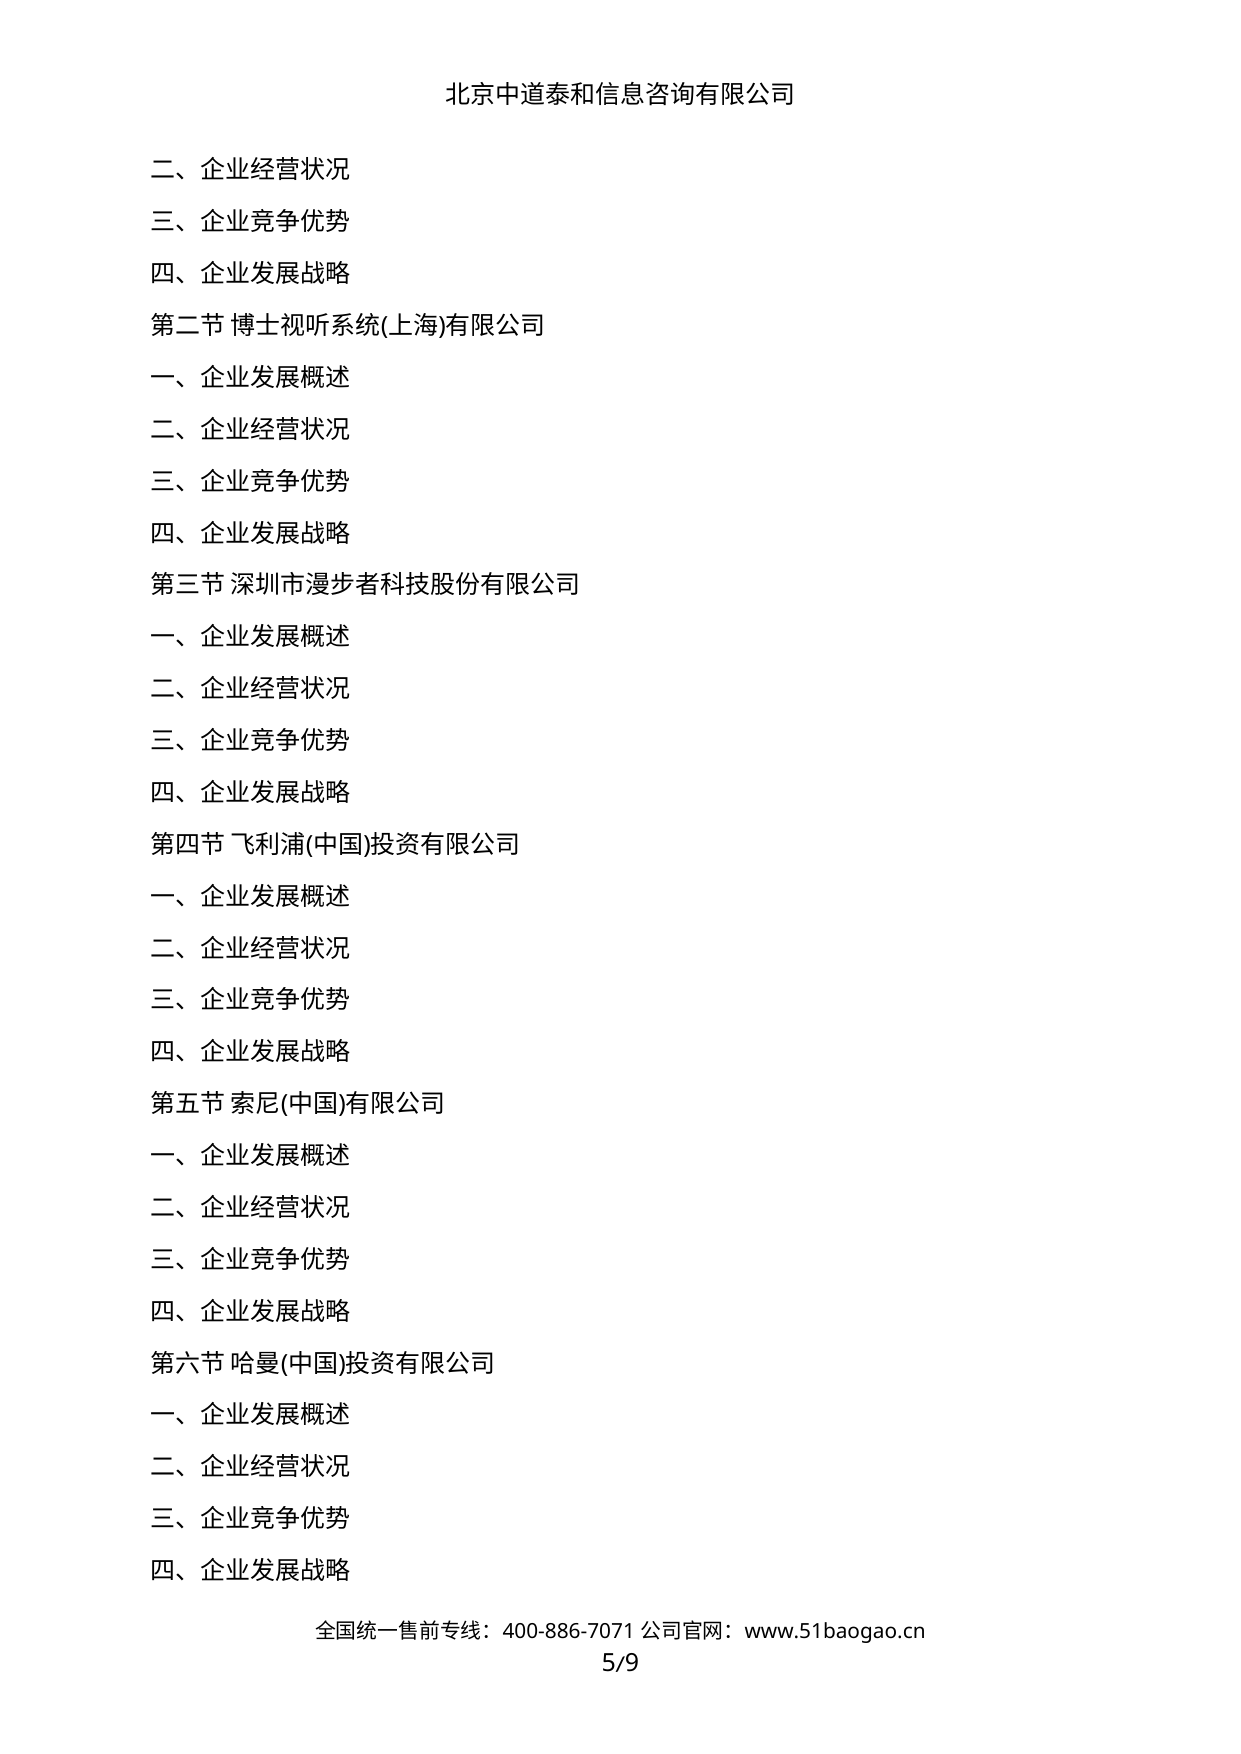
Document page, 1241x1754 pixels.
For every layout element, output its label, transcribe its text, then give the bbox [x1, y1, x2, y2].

text 二、企业经营状况 [150, 1447, 1090, 1483]
text 四、企业发展战略 [150, 513, 1090, 549]
text 三、企业竞争优势 [150, 721, 1090, 757]
text 一、企业发展概述 [150, 1395, 1090, 1431]
text 一、企业发展概述 [150, 1136, 1090, 1172]
text 一、企业发展概述 [150, 617, 1090, 653]
text 第三节 深圳市漫步者科技股份有限公司 [150, 565, 1090, 601]
text 第四节 飞利浦(中国)投资有限公司 [150, 824, 1090, 861]
text 三、企业竞争优势 [150, 202, 1090, 238]
text 四、企业发展战略 [150, 772, 1090, 809]
text 一、企业发展概述 [150, 876, 1090, 912]
text 二、企业经营状况 [150, 928, 1090, 964]
text 三、企业竞争优势 [150, 980, 1090, 1016]
text 三、企业竞争优势 [150, 1239, 1090, 1276]
text 四、企业发展战略 [150, 1032, 1090, 1068]
text 四、企业发展战略 [150, 1291, 1090, 1327]
text 二、企业经营状况 [150, 150, 1090, 186]
text 四、企业发展战略 [150, 254, 1090, 290]
text 第二节 博士视听系统(上海)有限公司 [150, 306, 1090, 342]
text 第六节 哈曼(中国)投资有限公司 [150, 1343, 1090, 1379]
text 第五节 索尼(中国)有限公司 [150, 1084, 1090, 1120]
text 二、企业经营状况 [150, 669, 1090, 705]
text 一、企业发展概述 [150, 357, 1090, 394]
text 二、企业经营状况 [150, 1187, 1090, 1224]
text 二、企业经营状况 [150, 409, 1090, 446]
text 三、企业竞争优势 [150, 461, 1090, 497]
text 四、企业发展战略 [150, 1551, 1090, 1587]
text 三、企业竞争优势 [150, 1499, 1090, 1535]
